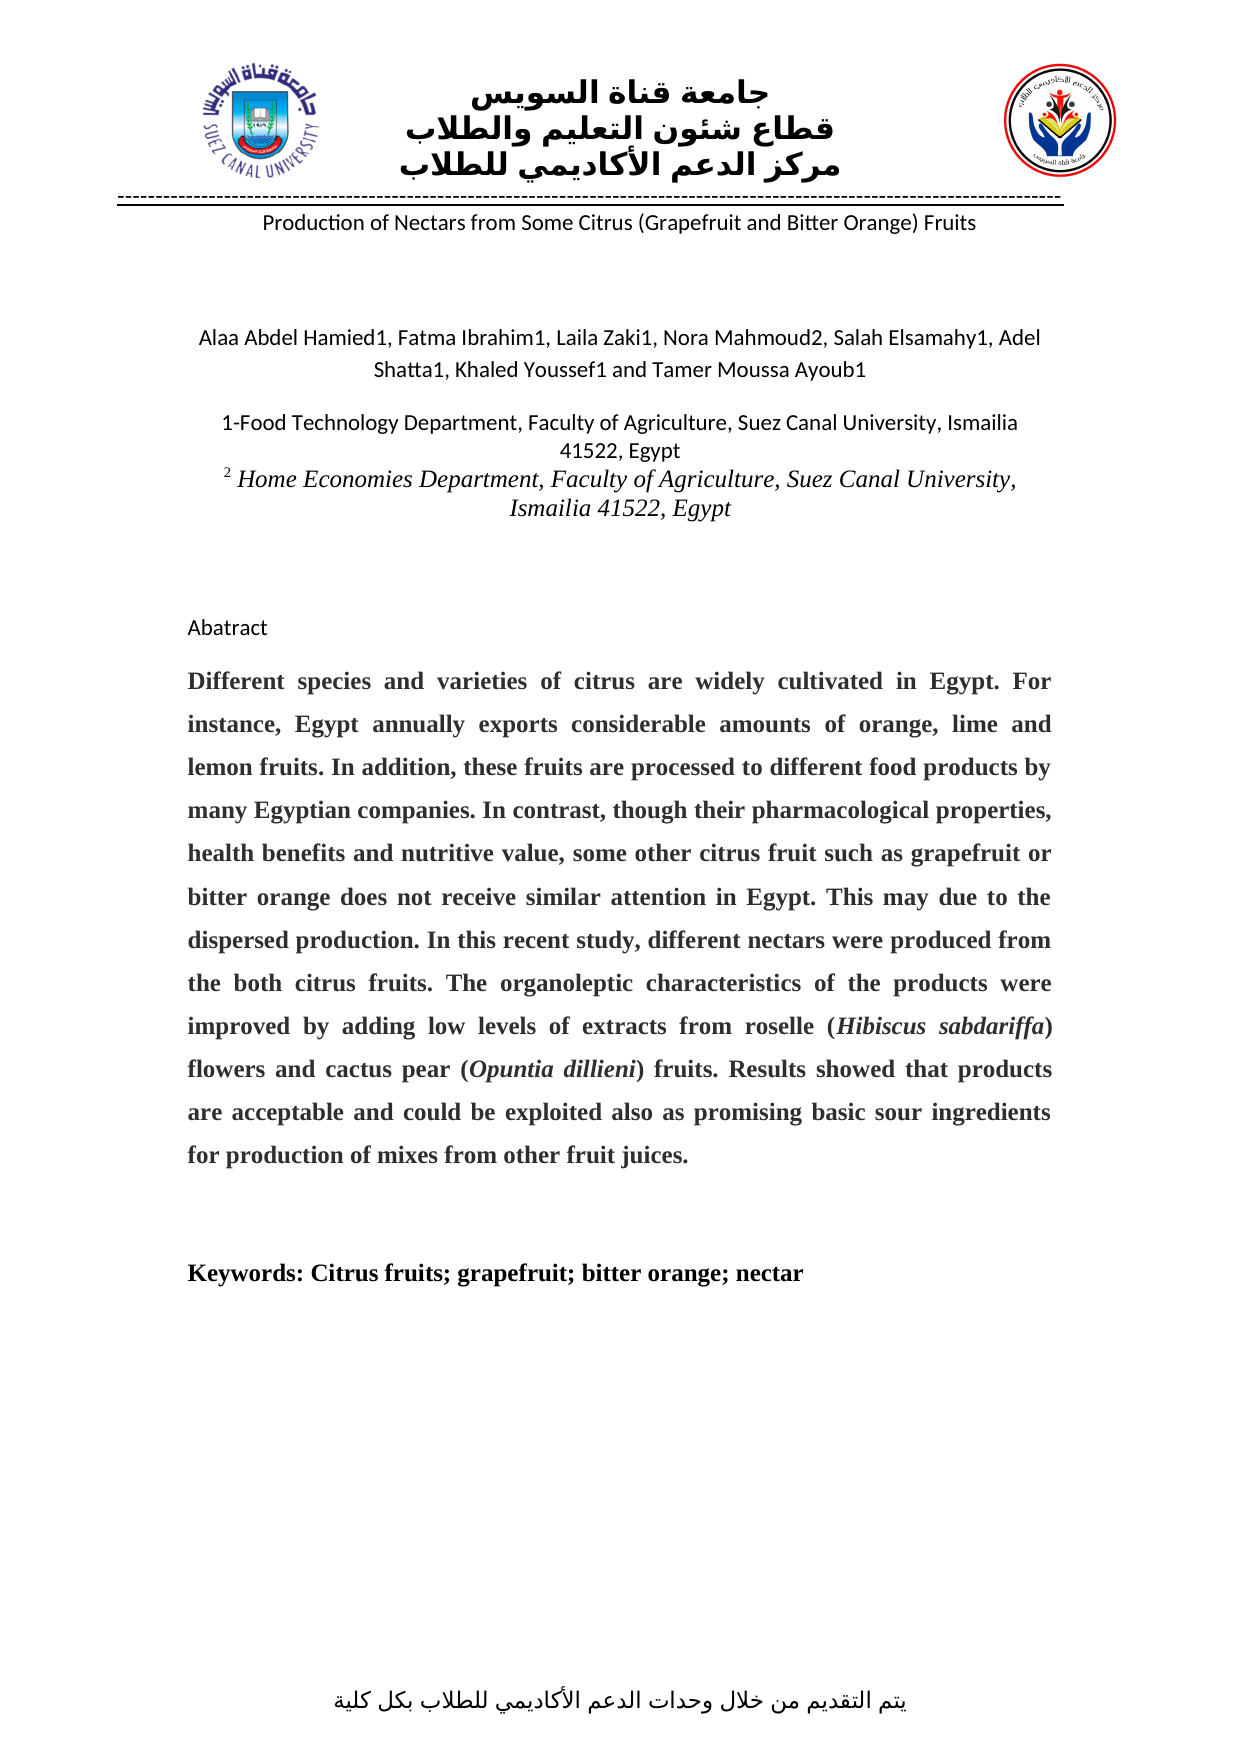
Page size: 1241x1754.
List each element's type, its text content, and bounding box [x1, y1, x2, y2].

text Keywords: Citrus fruits; grapefruit; bitter orange; nectar [187, 1258, 1053, 1287]
picture [997, 59, 1122, 180]
picture [199, 59, 322, 180]
